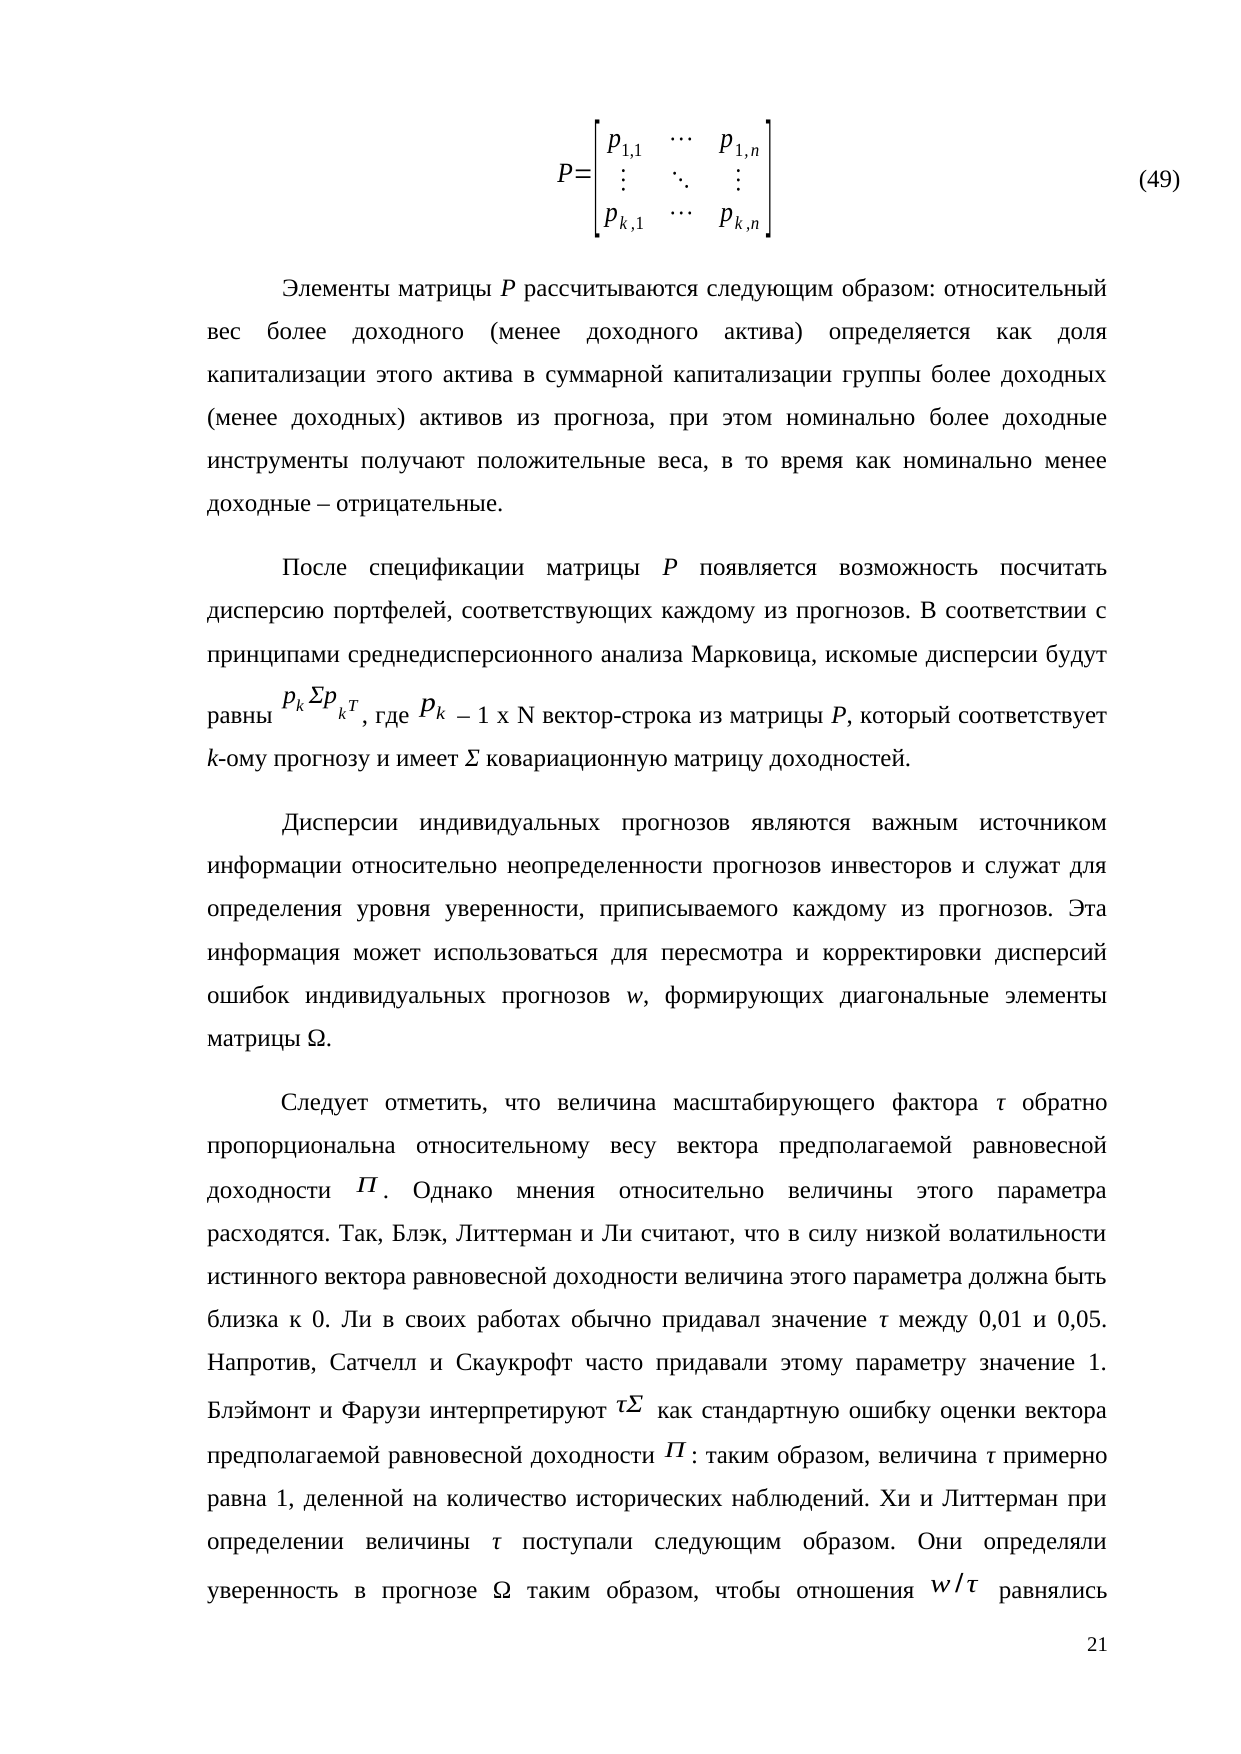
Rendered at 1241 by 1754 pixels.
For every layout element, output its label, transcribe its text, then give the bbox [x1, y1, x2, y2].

table_header [207, 118, 1122, 273]
text Элементы матрицы P рассчитываются следующим образом: относительный вес более доходного (менее доходного актива) определяется как доля капитализации этого актива в суммарной капитализации группы более доходных (менее доходных) активов из прогноза, при этом номинально более доходные инструменты получают положительные веса, в то время как номинально менее доходные – отрицательные. [207, 273, 1107, 517]
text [207, 1087, 1107, 1604]
text После спецификации матрицы P появляется возможность посчитать дисперсию портфелей, соответствующих каждому из прогнозов. В соответствии с принципами среднедисперсионного анализа Марковица, искомые дисперсии будут равны , где – 1 x N вектор-строка из матрицы P, который соответствует k-ому прогнозу и имеет Σ ковариационную матрицу доходностей. [207, 552, 1107, 772]
text Дисперсии индивидуальных прогнозов являются важным источником информации относительно неопределенности прогнозов инвесторов и служат для определения уровня уверенности, приписываемого каждому из прогнозов. Эта информация может использоваться для пересмотра и корректировки дисперсий ошибок индивидуальных прогнозов w, формирующих диагональные элементы матрицы Ω. [207, 807, 1107, 1052]
table_header (49) [1123, 118, 1196, 273]
